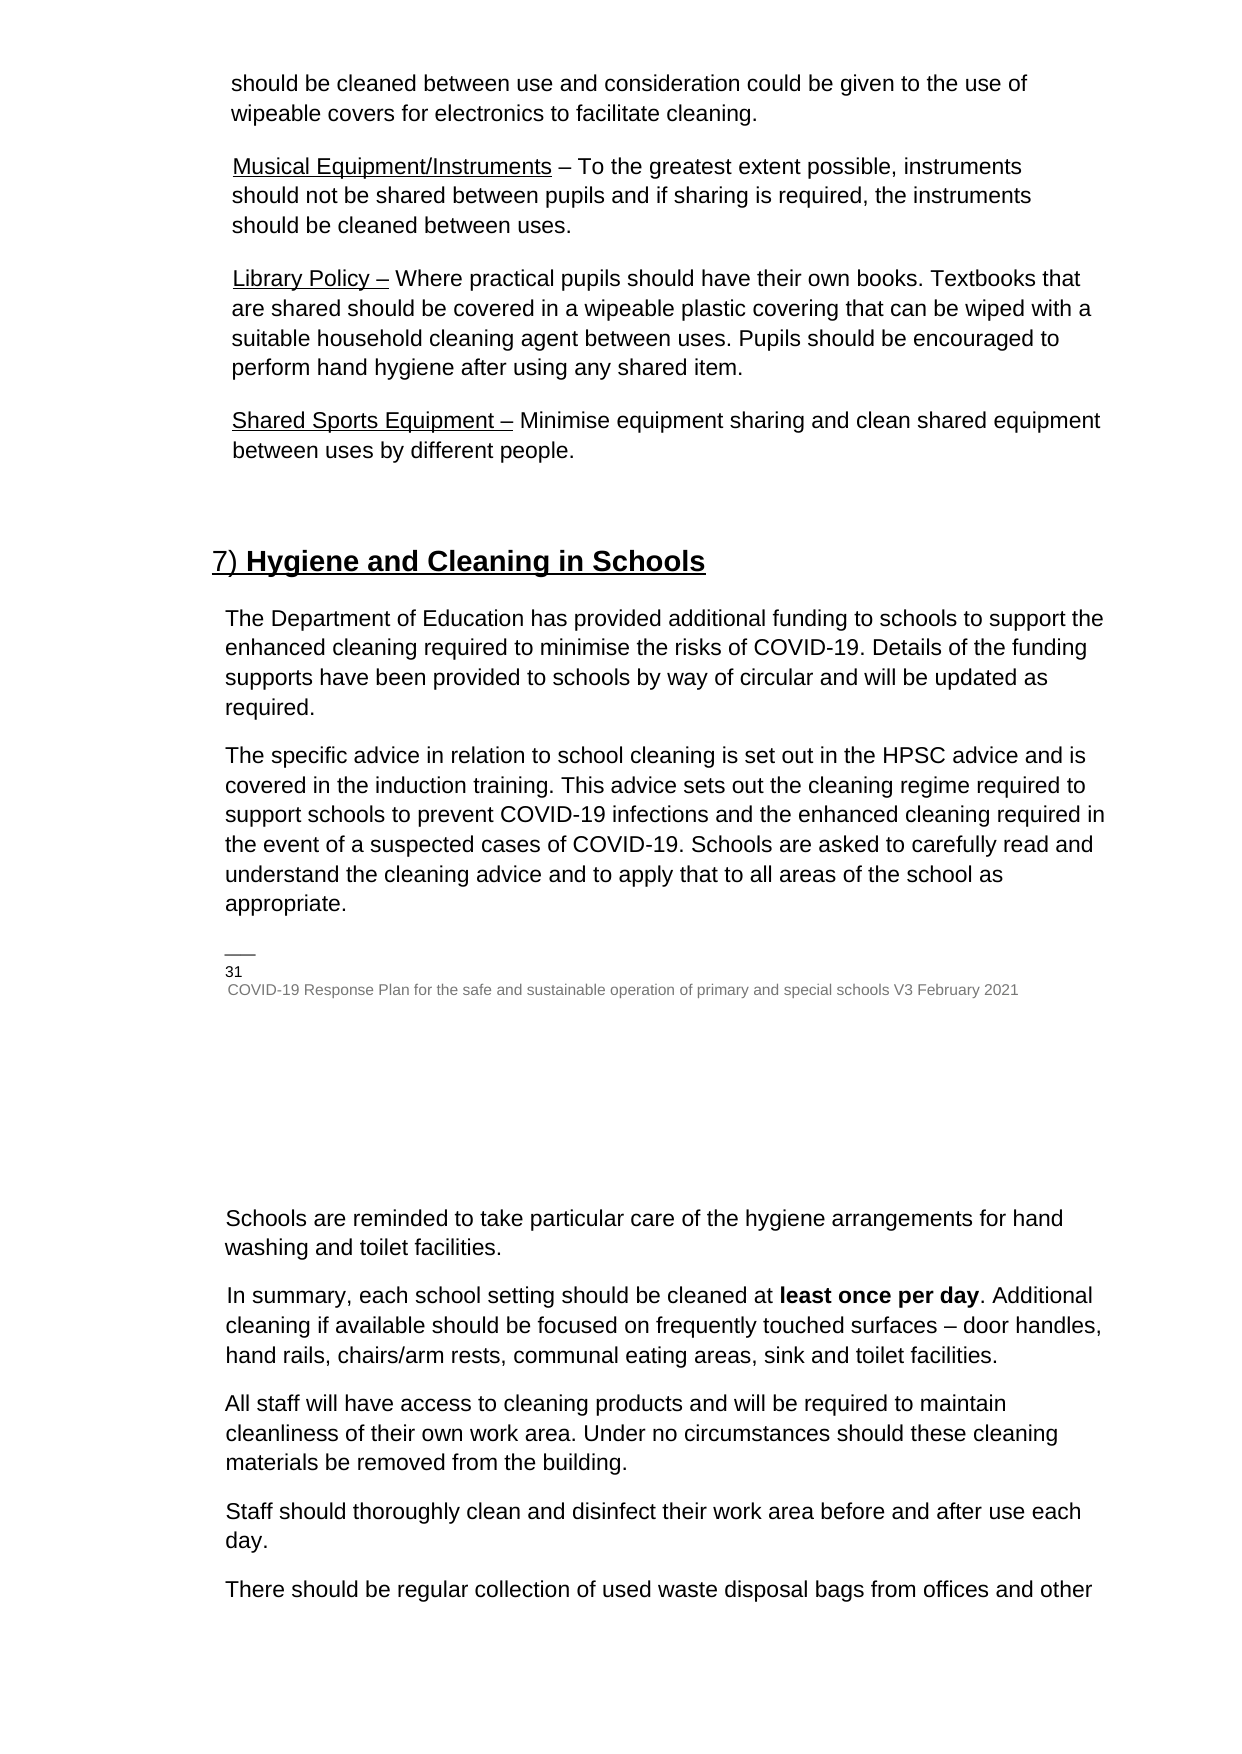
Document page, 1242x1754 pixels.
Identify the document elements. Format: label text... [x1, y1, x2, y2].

text The specific advice in relation to school cleaning is set out in the HPSC advice and is covered in the induction training. This advice sets out the cleaning regime required to support schools to prevent COVID-19 infections and the enhanced cleaning required in the event of a suspected cases of COVID-19. Schools are asked to carefully read and understand the cleaning advice and to apply that to all areas of the school as appropriate. [225, 742, 1108, 917]
text In summary, each school setting should be cleaned at least once per day. Additional cleaning if available should be focused on frequently touched surfaces – door handles, hand rails, chairs/arm rests, communal eating areas, sink and toilet facilities. [225, 1282, 1103, 1368]
text Musical Equipment/Instruments – To the greatest extent possible, instruments should not be shared between pupils and if sharing is required, the instruments should be cleaned between uses. [232, 153, 1096, 238]
text Schools are reminded to take particular care of the hygiene arrangements for hand washing and toilet facilities. [224, 1204, 1066, 1261]
text COVID-19 Response Plan for the safe and sustainable operation of primary and special schools V3 February 2021 [36, 981, 1019, 998]
text All staff will have access to cleaning products and will be required to maintain cleanliness of their own work area. Under no circumstances should these cleaning materials be removed from the building. [224, 1390, 1061, 1476]
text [231, 70, 1067, 126]
text Staff should thoroughly clean and disinfect their work area before and after use each day. [225, 1498, 1084, 1554]
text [225, 1576, 1094, 1602]
text 31 [225, 962, 1187, 981]
text —— [224, 944, 1187, 962]
text Library Policy – Where practical pupils should have their own books. Textbooks that are shared should be covered in a wipeable plastic covering that can be wiped with a suitable household cleaning agent between uses. Pupils should be encouraged to perform hand hygiene after using any shared item. [231, 265, 1119, 381]
text The Department of Education has provided additional funding to schools to support the enhanced cleaning required to minimise the risks of COVID-19. Details of the funding supports have been provided to schools by way of circular and will be updated as required. [225, 605, 1114, 720]
text Shared Sports Equipment – Minimise equipment sharing and clean shared equipment between uses by different people. [232, 407, 1101, 463]
text 7) Hygiene and Cleaning in Schools [212, 544, 1187, 578]
